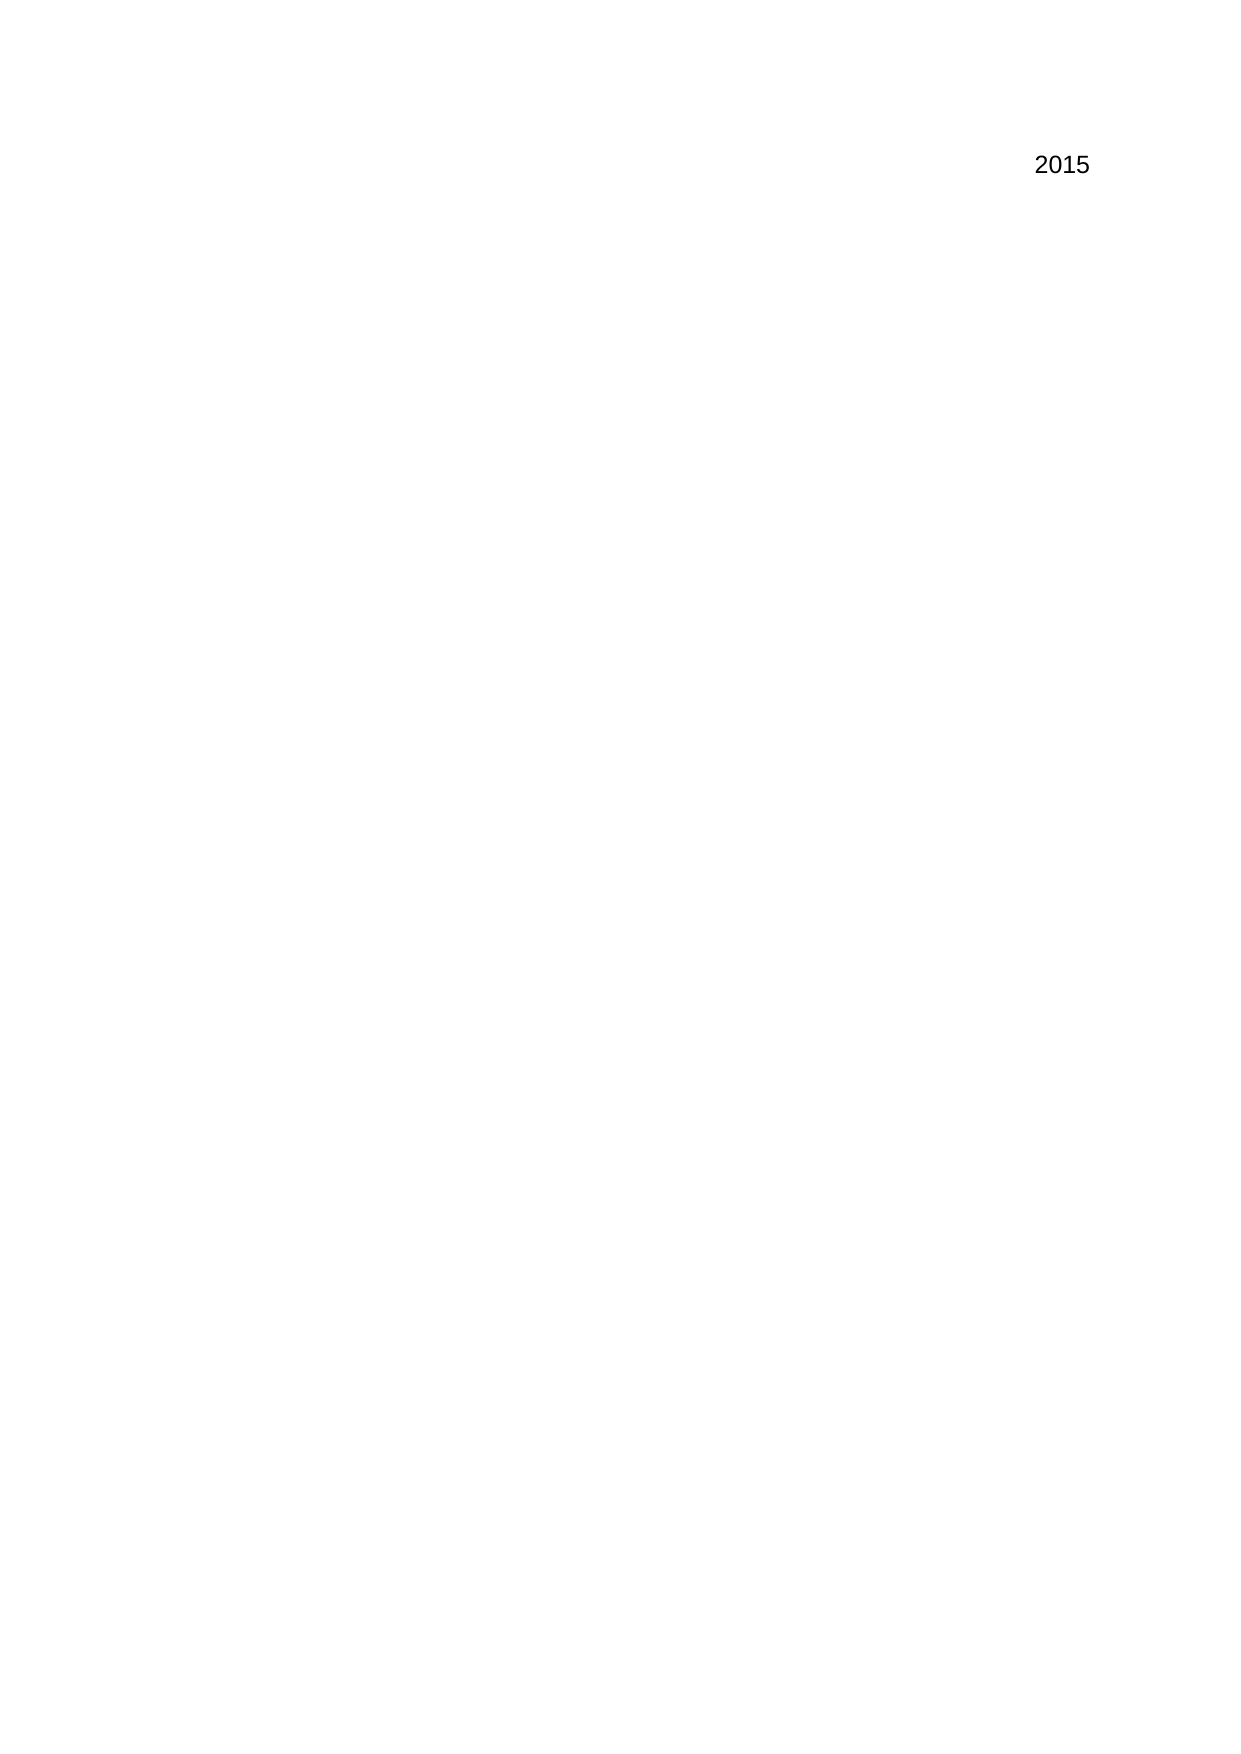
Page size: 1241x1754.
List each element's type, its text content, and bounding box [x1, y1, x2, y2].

text 2015 [150, 150, 1090, 179]
